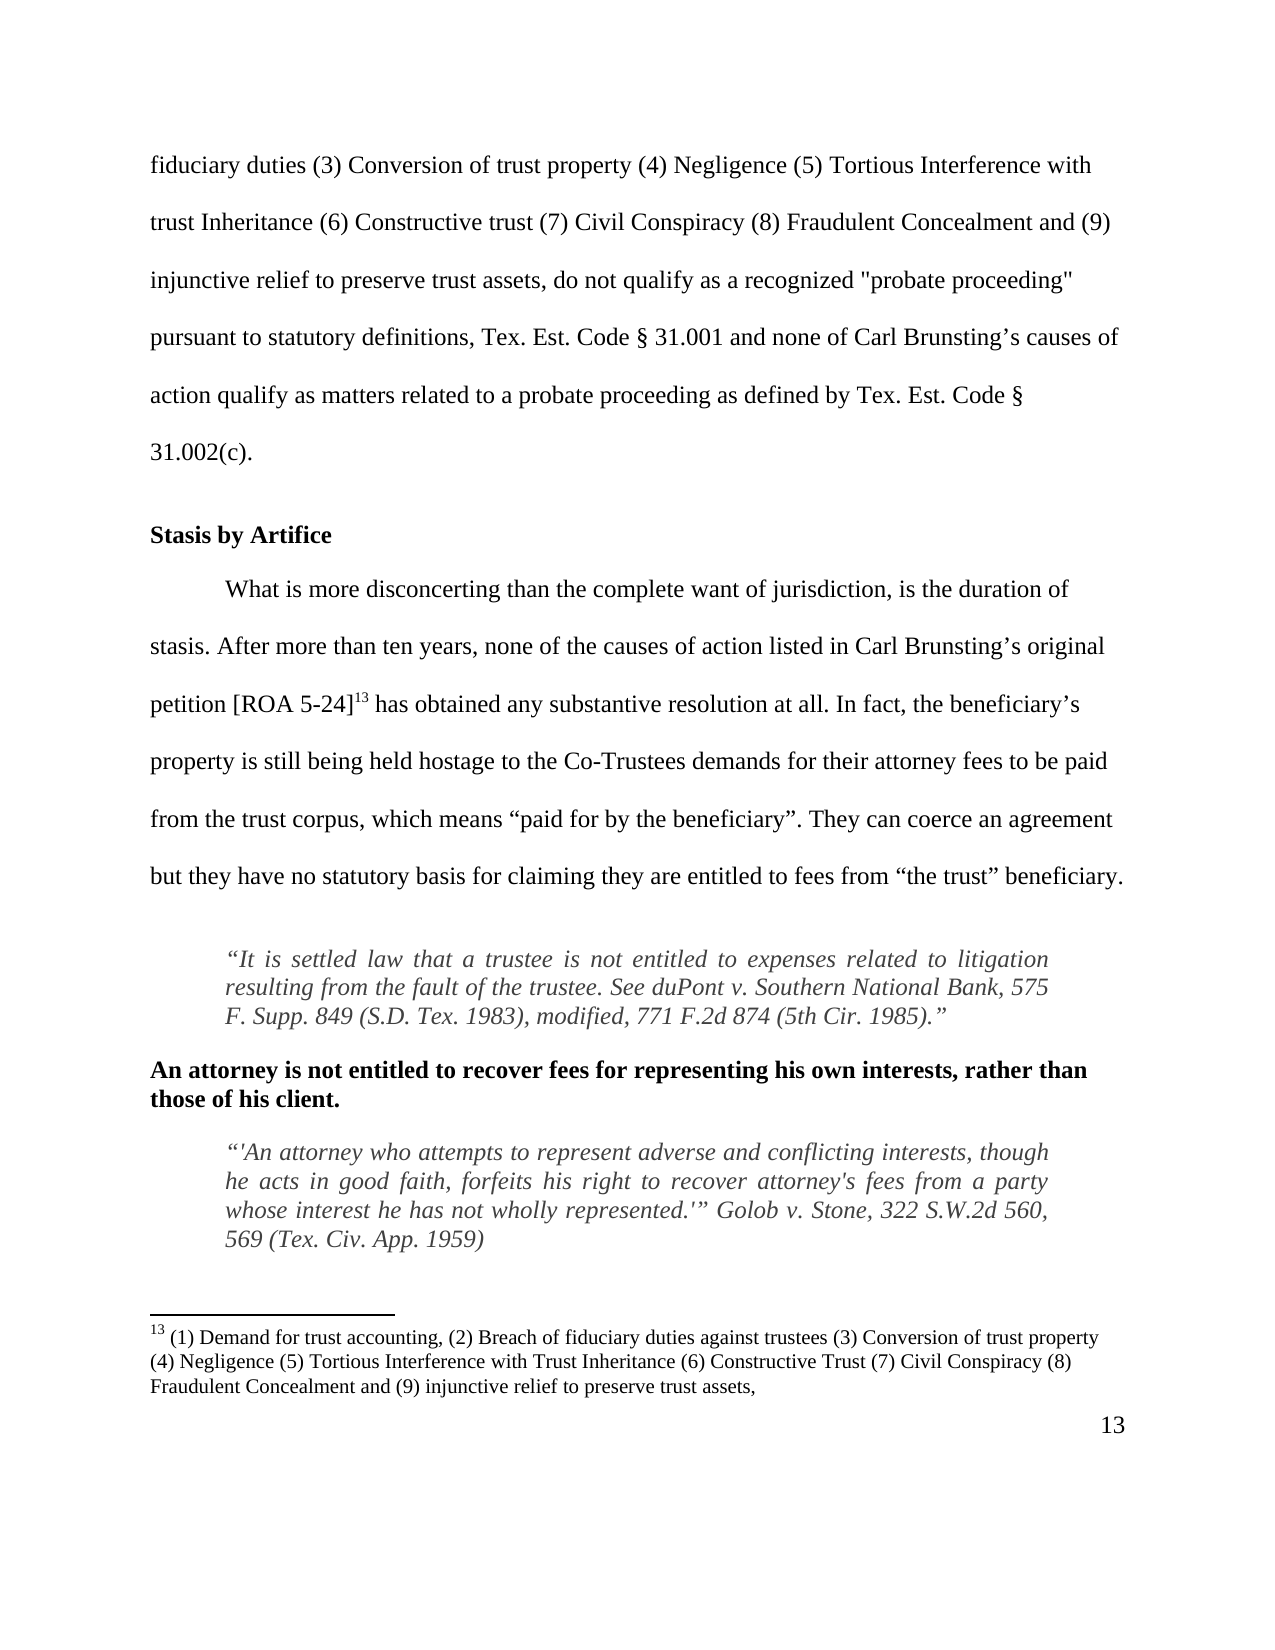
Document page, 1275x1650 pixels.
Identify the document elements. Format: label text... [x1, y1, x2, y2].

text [150, 150, 1125, 466]
text “It is settled law that a trustee is not entitled to expenses related to litigation resulting from the fault of the trustee. See duPont v. Southern National Bank, 575 F. Supp. 849 (S.D. Tex. 1983), modified, 771 F.2d 874 (5th Cir. 1985).” [225, 944, 1050, 1030]
text “'An attorney who attempts to represent adverse and conflicting interests, though he acts in good faith, forfeits his right to recover attorney's fees from a party whose interest he has not wholly represented.'” Golob v. Stone, 322 S.W.2d 560, 569 (Tex. Civ. App. 1959) [225, 1137, 1050, 1252]
subtitle Stasis by Artifice [150, 520, 1106, 549]
text What is more disconcerting than the complete want of jurisdiction, is the duration of stasis. After more than ten years, none of the causes of action listed in Carl Brunsting’s original petition [ROA 5-24] has obtained any substantive resolution at all. In fact, the beneficiary’s property is still being held hostage to the Co-Trustees demands for their attorney fees to be paid from the trust corpus, which means “paid for by the beneficiary”. They can coerce an agreement but they have no statutory basis for claiming they are entitled to fees from “the trust” beneficiary. [150, 574, 1125, 890]
subtitle An attorney is not entitled to recover fees for representing his own interests, rather than those of his client. [150, 1055, 1106, 1112]
